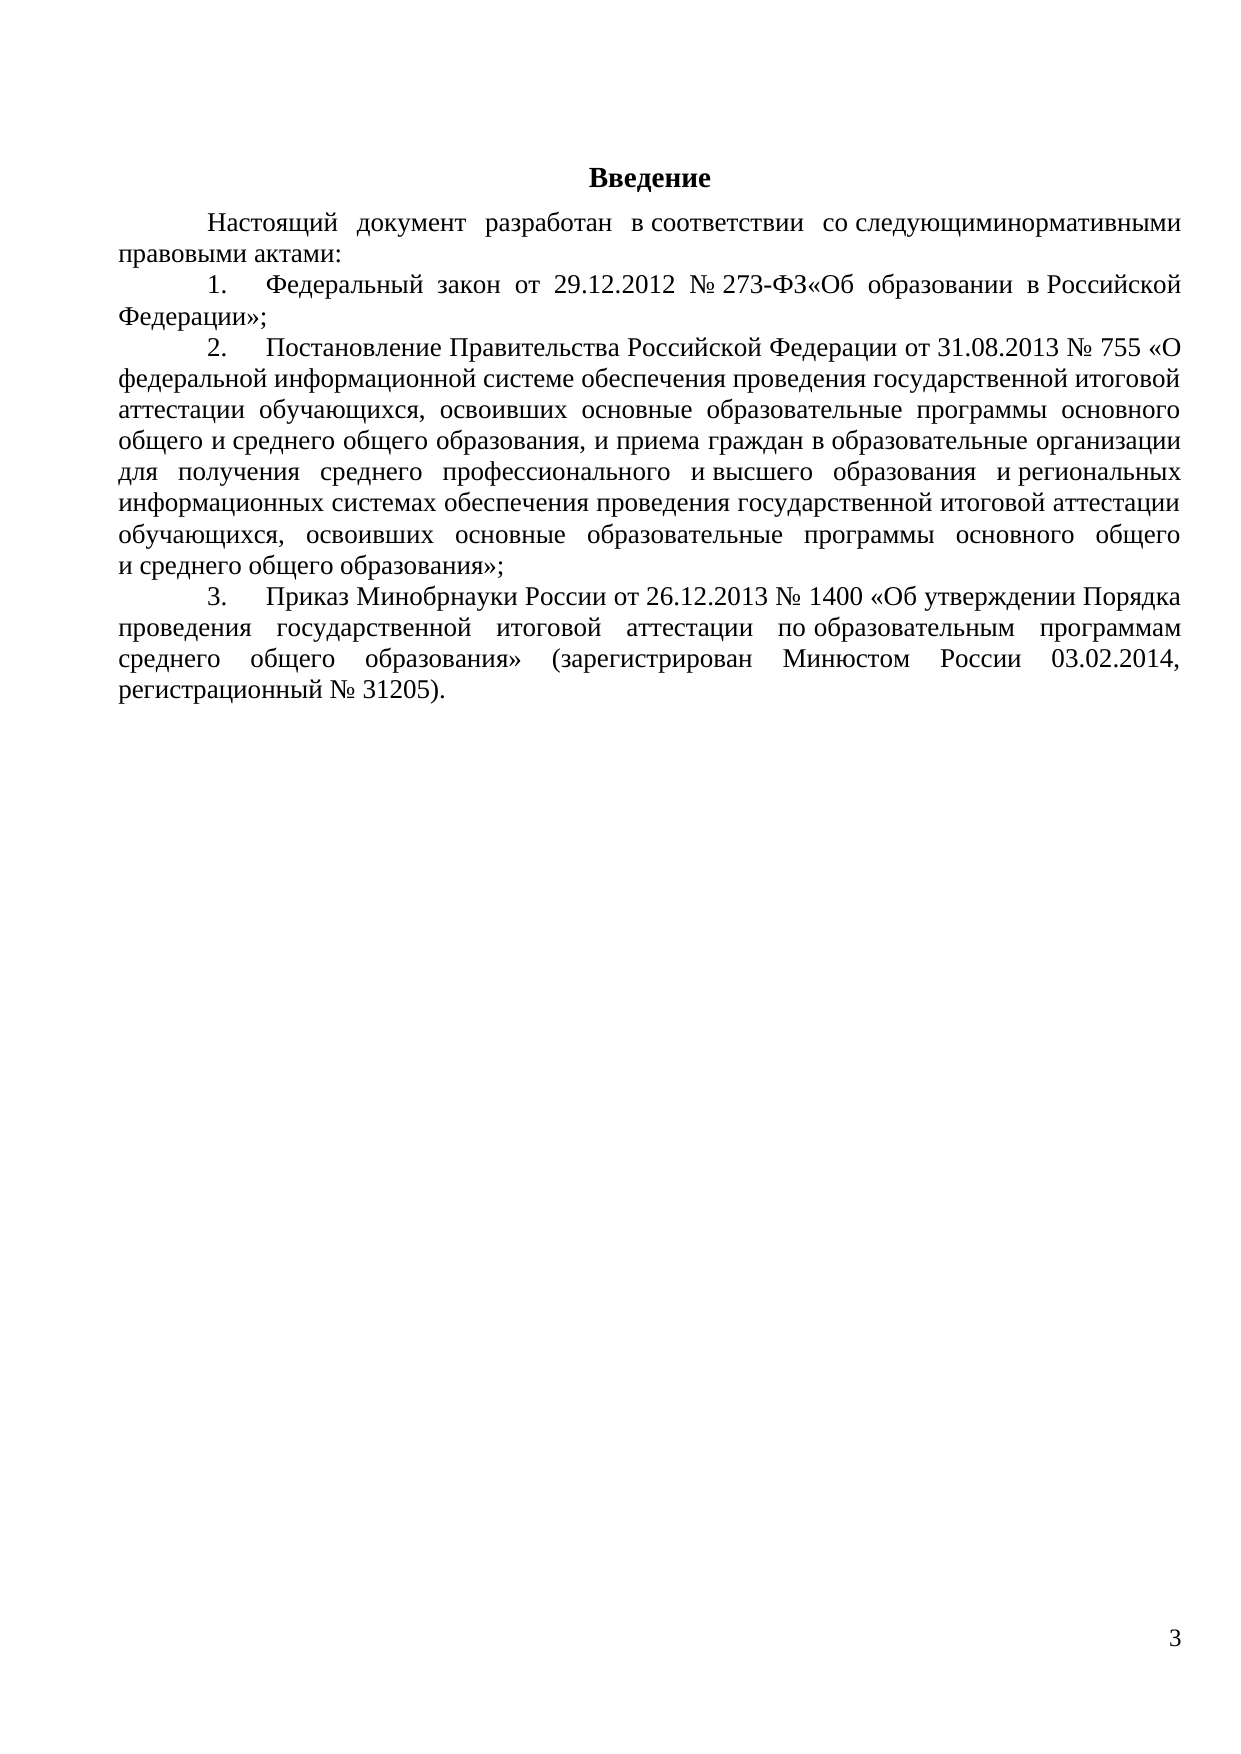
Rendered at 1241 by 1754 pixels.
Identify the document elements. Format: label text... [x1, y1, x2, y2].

list Федеральный закон от 29.12.2012 № 273-ФЗ«Об образовании в Российской Федерации»; [118, 268, 1181, 331]
subtitle Введение [118, 160, 1181, 194]
list Приказ Минобрнауки России от 26.12.2013 № 1400 «Об утверждении Порядка проведения государственной итоговой аттестации по образовательным программам среднего общего образования» (зарегистрирован Минюстом России 03.02.2014, регистрационный № 31205). [118, 580, 1181, 704]
list Постановление Правительства Российской Федерации от 31.08.2013 № 755 «О федеральной информационной системе обеспечения проведения государственной итоговой аттестации обучающихся, освоивших основные образовательные программы основного общего и среднего общего образования, и приема граждан в образовательные организации для получения среднего профессионального и высшего образования и региональных информационных системах обеспечения проведения государственной итоговой аттестации обучающихся, освоивших основные образовательные программы основного общего и среднего общего образования»; [118, 331, 1181, 580]
text Настоящий документ разработан в соответствии со следующиминормативными правовыми актами: [118, 206, 1181, 268]
